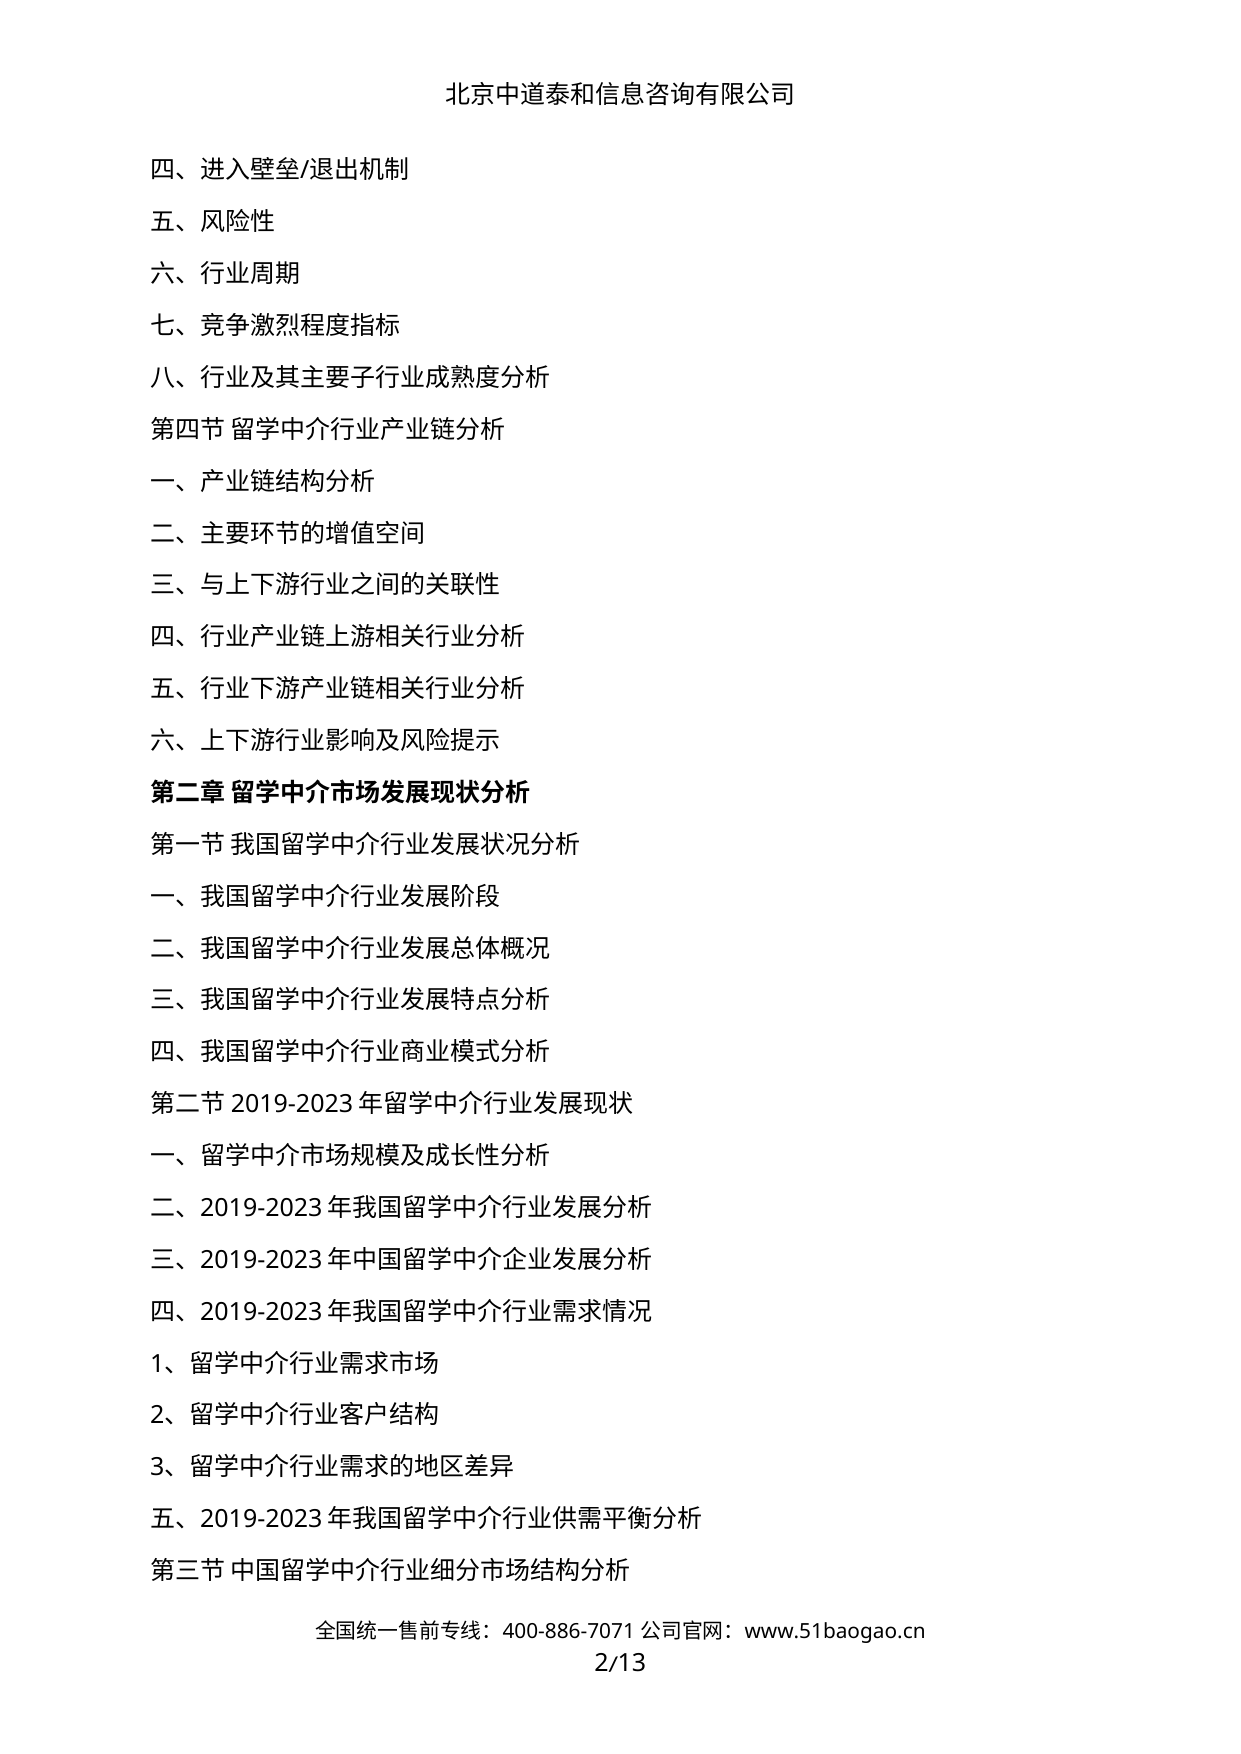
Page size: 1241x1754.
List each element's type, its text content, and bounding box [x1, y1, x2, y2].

text 五、2019-2023年我国留学中介行业供需平衡分析 [150, 1499, 1090, 1535]
text 四、2019-2023年我国留学中介行业需求情况 [150, 1291, 1090, 1327]
text 第四节 留学中介行业产业链分析 [150, 409, 1090, 446]
text 三、我国留学中介行业发展特点分析 [150, 980, 1090, 1016]
text 八、行业及其主要子行业成熟度分析 [150, 357, 1090, 394]
text 第二章 留学中介市场发展现状分析 [150, 772, 1090, 809]
text 一、我国留学中介行业发展阶段 [150, 876, 1090, 912]
text 四、行业产业链上游相关行业分析 [150, 617, 1090, 653]
text 三、2019-2023年中国留学中介企业发展分析 [150, 1239, 1090, 1276]
text 六、行业周期 [150, 254, 1090, 290]
text 3、留学中介行业需求的地区差异 [150, 1447, 1090, 1483]
text 三、与上下游行业之间的关联性 [150, 565, 1090, 601]
text 四、我国留学中介行业商业模式分析 [150, 1032, 1090, 1068]
text 七、竞争激烈程度指标 [150, 306, 1090, 342]
text 二、我国留学中介行业发展总体概况 [150, 928, 1090, 964]
text 五、行业下游产业链相关行业分析 [150, 669, 1090, 705]
text 二、主要环节的增值空间 [150, 513, 1090, 549]
text 1、留学中介行业需求市场 [150, 1343, 1090, 1379]
text 五、风险性 [150, 202, 1090, 238]
text 第二节 2019-2023年留学中介行业发展现状 [150, 1084, 1090, 1120]
text 六、上下游行业影响及风险提示 [150, 721, 1090, 757]
text 2、留学中介行业客户结构 [150, 1395, 1090, 1431]
text 第一节 我国留学中介行业发展状况分析 [150, 824, 1090, 861]
text 一、留学中介市场规模及成长性分析 [150, 1136, 1090, 1172]
text 四、进入壁垒/退出机制 [150, 150, 1090, 186]
text 第三节 中国留学中介行业细分市场结构分析 [150, 1551, 1090, 1587]
text 二、2019-2023年我国留学中介行业发展分析 [150, 1187, 1090, 1224]
text 一、产业链结构分析 [150, 461, 1090, 497]
